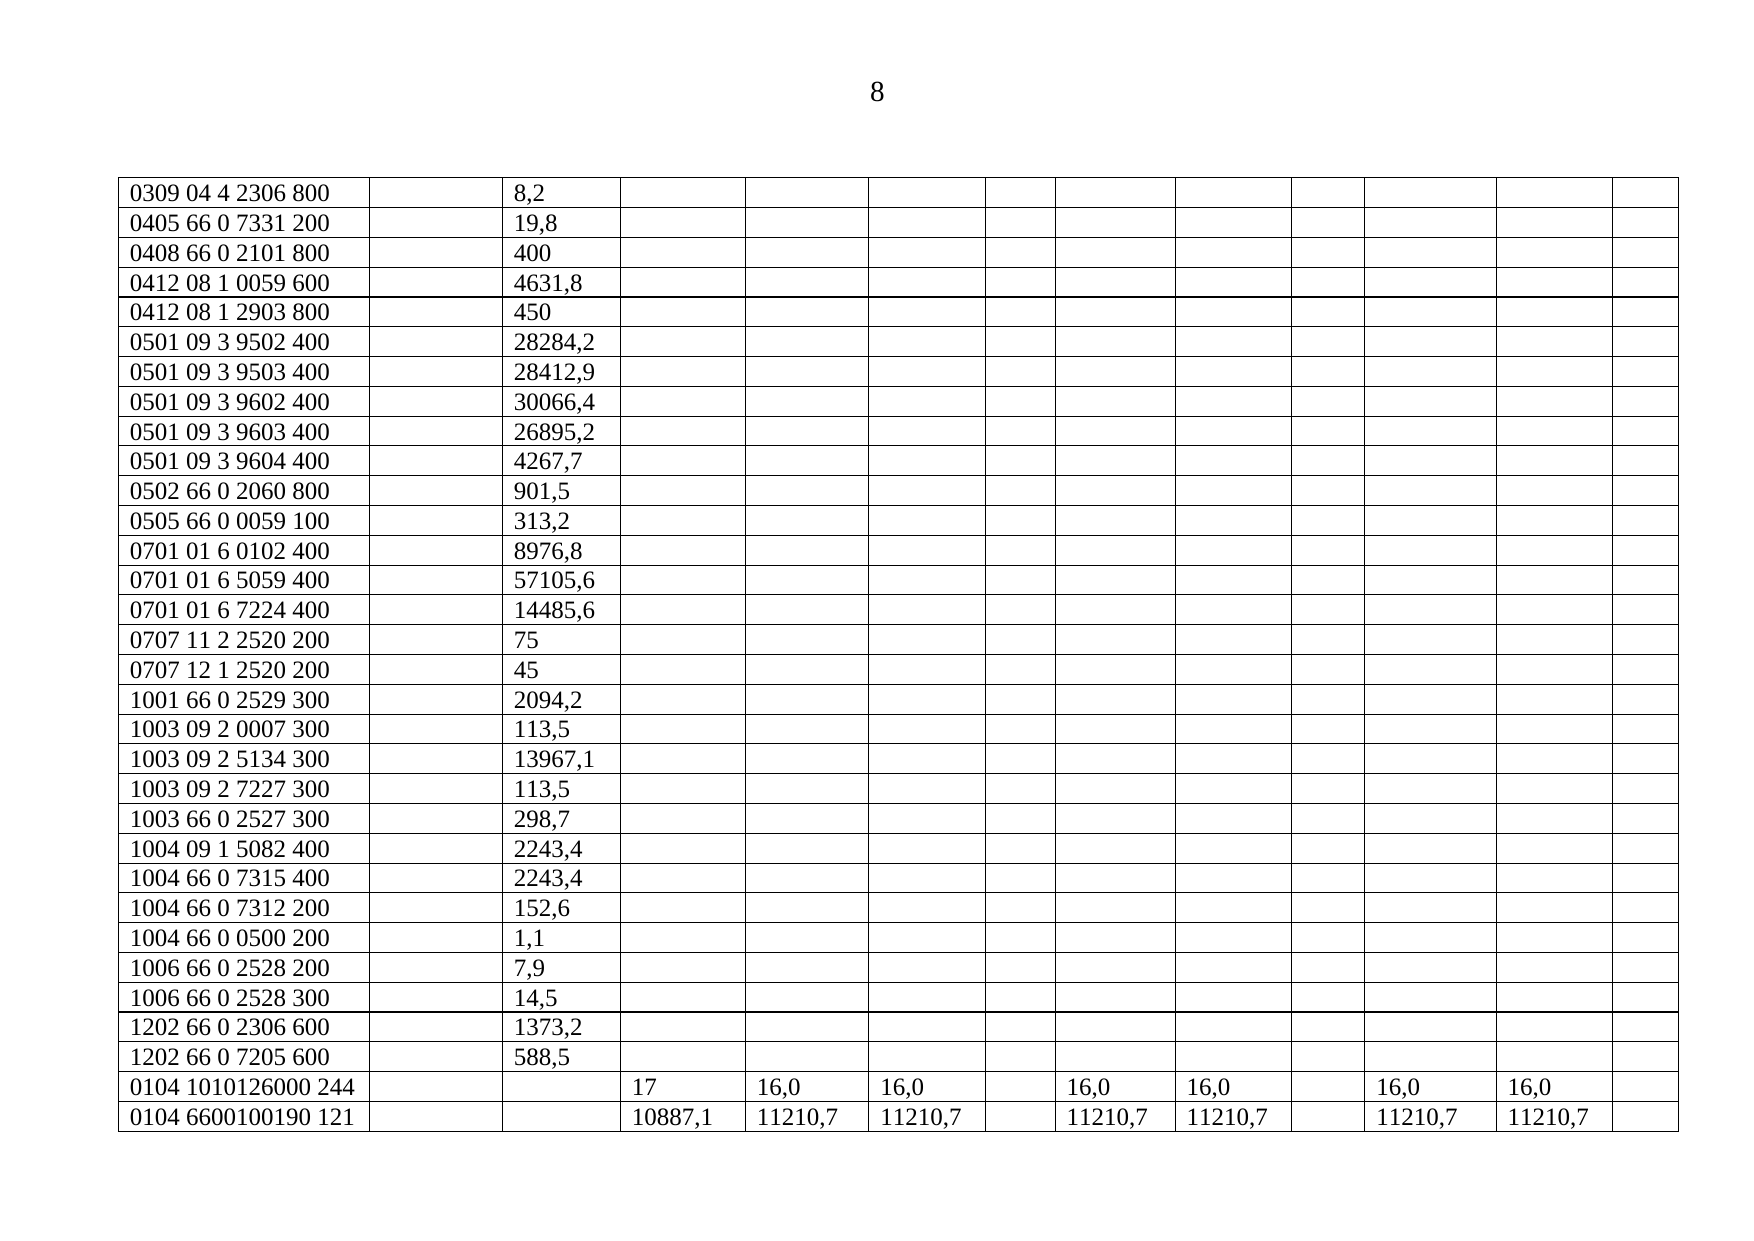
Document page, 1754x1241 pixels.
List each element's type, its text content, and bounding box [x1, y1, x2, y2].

table_cell [869, 536, 985, 564]
table_cell [869, 1042, 985, 1071]
table_cell [1176, 744, 1291, 773]
table_cell [621, 685, 745, 713]
table_cell [1613, 536, 1678, 564]
table_cell [1292, 1102, 1364, 1131]
table_cell [1056, 1013, 1175, 1041]
table_cell [1056, 774, 1175, 803]
table_cell [986, 327, 1055, 356]
table_cell [869, 685, 985, 713]
table_cell 4631,8 [503, 268, 620, 296]
table_cell 16,0 [1365, 1072, 1496, 1101]
table_cell [746, 595, 868, 624]
table_cell [621, 655, 745, 684]
table_cell 1202 66 0 7205 600 [119, 1042, 369, 1071]
table_cell [370, 1102, 502, 1131]
table_cell 28284,2 [503, 327, 620, 356]
table_cell [1176, 864, 1291, 892]
table_cell [1292, 923, 1364, 952]
table_cell [986, 893, 1055, 922]
table_cell [1613, 327, 1678, 356]
table_cell 19,8 [503, 208, 620, 237]
table_cell [1497, 685, 1612, 713]
table_cell [1365, 744, 1496, 773]
table_cell [1497, 476, 1612, 505]
table_cell [621, 446, 745, 475]
table_cell [1613, 566, 1678, 594]
table_cell [986, 298, 1055, 326]
table_cell [746, 566, 868, 594]
table_cell [869, 476, 985, 505]
table_cell [1056, 893, 1175, 922]
table_cell 313,2 [503, 506, 620, 535]
table_cell [621, 983, 745, 1011]
table_cell [1176, 238, 1291, 267]
table_cell [1497, 238, 1612, 267]
table_cell 17 [621, 1072, 745, 1101]
table_cell [746, 178, 868, 207]
table_cell 11210,7 [1365, 1102, 1496, 1131]
table_cell [1497, 864, 1612, 892]
table_cell [1613, 238, 1678, 267]
table_cell [1365, 804, 1496, 833]
table_cell 0505 66 0 0059 100 [119, 506, 369, 535]
table_cell [621, 566, 745, 594]
table_cell [1365, 417, 1496, 445]
table_cell [1497, 715, 1612, 743]
table_cell [621, 864, 745, 892]
table_cell [869, 625, 985, 654]
table_cell [746, 298, 868, 326]
table_cell [1497, 625, 1612, 654]
table_cell [370, 506, 502, 535]
table_cell [746, 685, 868, 713]
table_cell [1497, 536, 1612, 564]
table_cell [1056, 655, 1175, 684]
table_cell 10887,1 [621, 1102, 745, 1131]
table_cell [1176, 923, 1291, 952]
table_cell [986, 268, 1055, 296]
table_cell [370, 834, 502, 862]
table_cell [746, 923, 868, 952]
table_cell [1497, 417, 1612, 445]
table_cell [1176, 595, 1291, 624]
table_cell 11210,7 [746, 1102, 868, 1131]
table_cell [1613, 476, 1678, 505]
table_cell 1,1 [503, 923, 620, 952]
table_cell [1613, 864, 1678, 892]
table_cell [1292, 744, 1364, 773]
table_cell [986, 446, 1055, 475]
table_cell [1613, 1013, 1678, 1041]
table_cell [1497, 446, 1612, 475]
table_cell 16,0 [746, 1072, 868, 1101]
table_cell [986, 655, 1055, 684]
table_cell [1497, 566, 1612, 594]
table_cell [1176, 1042, 1291, 1071]
table_cell 1006 66 0 2528 200 [119, 953, 369, 982]
table_cell [1365, 1013, 1496, 1041]
table_cell [621, 536, 745, 564]
table_cell 0501 09 3 9502 400 [119, 327, 369, 356]
table_cell [1176, 178, 1291, 207]
table_cell [1292, 178, 1364, 207]
table_cell [621, 1042, 745, 1071]
table_cell [1056, 506, 1175, 535]
table_cell 298,7 [503, 804, 620, 833]
table_cell [869, 566, 985, 594]
table_cell [621, 715, 745, 743]
table_cell [1613, 1102, 1678, 1131]
table_cell [621, 268, 745, 296]
table_cell [370, 327, 502, 356]
table_cell [986, 834, 1055, 862]
table_cell 0104 1010126000 244 [119, 1072, 369, 1101]
table_cell 0501 09 3 9604 400 [119, 446, 369, 475]
table_cell [621, 893, 745, 922]
table_cell [869, 595, 985, 624]
table_cell [1292, 834, 1364, 862]
table_cell 11210,7 [1176, 1102, 1291, 1131]
table_cell [746, 1013, 868, 1041]
table_cell 0309 04 4 2306 800 [119, 178, 369, 207]
table_cell [986, 595, 1055, 624]
table_cell 400 [503, 238, 620, 267]
table_cell [1056, 268, 1175, 296]
table_cell 0501 09 3 9602 400 [119, 387, 369, 416]
table_cell [986, 476, 1055, 505]
table_cell [1497, 744, 1612, 773]
table_cell [1292, 506, 1364, 535]
table_cell [986, 208, 1055, 237]
table_cell [1497, 834, 1612, 862]
table_cell 16,0 [1497, 1072, 1612, 1101]
table_cell [869, 655, 985, 684]
table_cell 113,5 [503, 774, 620, 803]
table_cell [1613, 625, 1678, 654]
table_cell 1004 66 0 7312 200 [119, 893, 369, 922]
table_cell [1613, 446, 1678, 475]
table_cell [370, 178, 502, 207]
table_cell [621, 327, 745, 356]
table_cell 0104 6600100190 121 [119, 1102, 369, 1131]
table_cell 2243,4 [503, 834, 620, 862]
table_cell [1365, 566, 1496, 594]
table_cell [1056, 178, 1175, 207]
table_cell [746, 417, 868, 445]
table_cell [1497, 268, 1612, 296]
table_cell [1292, 804, 1364, 833]
table_cell 16,0 [1056, 1072, 1175, 1101]
table_cell [1176, 268, 1291, 296]
table_cell [1292, 327, 1364, 356]
table_cell [1292, 417, 1364, 445]
table_cell [621, 1013, 745, 1041]
table_cell [1613, 506, 1678, 535]
table_cell [1613, 417, 1678, 445]
table_cell [746, 327, 868, 356]
table_cell [1176, 953, 1291, 982]
table_cell [1497, 893, 1612, 922]
table_cell [986, 417, 1055, 445]
table_cell [746, 834, 868, 862]
table_cell [1365, 536, 1496, 564]
table_cell [869, 804, 985, 833]
table_cell [746, 774, 868, 803]
table_cell [1497, 1042, 1612, 1071]
table_cell 1003 09 2 0007 300 [119, 715, 369, 743]
table_cell [1613, 715, 1678, 743]
table_cell [1056, 327, 1175, 356]
table_cell [1497, 298, 1612, 326]
table_cell [1365, 864, 1496, 892]
table_cell [746, 387, 868, 416]
table_cell [986, 774, 1055, 803]
table_cell [1365, 178, 1496, 207]
table_cell [746, 893, 868, 922]
table_cell [370, 923, 502, 952]
table_cell 0412 08 1 0059 600 [119, 268, 369, 296]
table_cell [1292, 774, 1364, 803]
table_cell [986, 506, 1055, 535]
table_cell [370, 476, 502, 505]
table_cell [1613, 208, 1678, 237]
table_cell 4267,7 [503, 446, 620, 475]
table_cell [370, 238, 502, 267]
table_cell 2243,4 [503, 864, 620, 892]
table_cell [1365, 327, 1496, 356]
table_cell [1497, 357, 1612, 386]
table_cell [1292, 685, 1364, 713]
table_cell [1056, 953, 1175, 982]
table_cell [746, 715, 868, 743]
table_cell [1176, 685, 1291, 713]
table_cell [370, 1013, 502, 1041]
table_cell 11210,7 [869, 1102, 985, 1131]
table_cell [1176, 357, 1291, 386]
table_cell [1613, 744, 1678, 773]
table_cell [621, 625, 745, 654]
table_cell [1176, 417, 1291, 445]
table_cell [621, 834, 745, 862]
table_cell [1365, 387, 1496, 416]
table_cell 0501 09 3 9603 400 [119, 417, 369, 445]
table_cell [621, 476, 745, 505]
table_cell [370, 893, 502, 922]
table_cell [621, 178, 745, 207]
table_cell 1004 66 0 7315 400 [119, 864, 369, 892]
table_cell [1365, 893, 1496, 922]
table_cell 0707 11 2 2520 200 [119, 625, 369, 654]
table_cell [986, 536, 1055, 564]
table_cell [1056, 536, 1175, 564]
table_cell [869, 298, 985, 326]
table_cell [869, 446, 985, 475]
table_cell [621, 953, 745, 982]
table_cell [986, 238, 1055, 267]
table_cell [869, 774, 985, 803]
table_cell 1006 66 0 2528 300 [119, 983, 369, 1011]
table_cell [370, 1072, 502, 1101]
table_cell [1176, 476, 1291, 505]
table_cell 588,5 [503, 1042, 620, 1071]
table_cell 1004 09 1 5082 400 [119, 834, 369, 862]
table_cell 901,5 [503, 476, 620, 505]
table_cell [1365, 655, 1496, 684]
table_cell [1056, 476, 1175, 505]
table_cell [370, 417, 502, 445]
table_cell [1497, 953, 1612, 982]
table_cell [370, 595, 502, 624]
table_cell [1365, 774, 1496, 803]
table_cell [869, 357, 985, 386]
table_cell [1176, 834, 1291, 862]
table_cell [370, 298, 502, 326]
table_cell [1056, 834, 1175, 862]
table_cell [1056, 208, 1175, 237]
table_cell [1056, 357, 1175, 386]
table_cell [1056, 983, 1175, 1011]
table_cell [621, 923, 745, 952]
table_cell [1056, 625, 1175, 654]
table_cell [370, 536, 502, 564]
table_cell [869, 923, 985, 952]
table_cell [1365, 208, 1496, 237]
table_cell [986, 1102, 1055, 1131]
table_cell [1056, 387, 1175, 416]
table_cell [1497, 655, 1612, 684]
table_cell [370, 268, 502, 296]
table_cell [1365, 983, 1496, 1011]
table_cell 1003 66 0 2527 300 [119, 804, 369, 833]
table_cell [1176, 387, 1291, 416]
table_cell [869, 327, 985, 356]
table_cell [1365, 834, 1496, 862]
table_cell [1056, 1042, 1175, 1071]
table_cell [370, 625, 502, 654]
table_cell 26895,2 [503, 417, 620, 445]
table_cell [746, 536, 868, 564]
table_cell [986, 357, 1055, 386]
table_cell [1056, 566, 1175, 594]
table_cell 13967,1 [503, 744, 620, 773]
table_cell [869, 506, 985, 535]
table_cell [986, 804, 1055, 833]
table_cell 1373,2 [503, 1013, 620, 1041]
table_cell [1056, 685, 1175, 713]
table_cell [370, 566, 502, 594]
table_cell [1613, 1042, 1678, 1071]
table_cell [1176, 774, 1291, 803]
table_cell [370, 983, 502, 1011]
table_cell [746, 953, 868, 982]
table_cell [1292, 893, 1364, 922]
table_cell 1001 66 0 2529 300 [119, 685, 369, 713]
table_cell [1365, 298, 1496, 326]
table_cell [503, 1072, 620, 1101]
table_cell [1056, 238, 1175, 267]
table_cell 45 [503, 655, 620, 684]
table_cell [1176, 655, 1291, 684]
table_cell [746, 476, 868, 505]
table_cell [986, 1013, 1055, 1041]
table_cell [1292, 536, 1364, 564]
table_cell [986, 983, 1055, 1011]
table_cell [1365, 238, 1496, 267]
table_cell [1365, 1042, 1496, 1071]
table_cell [1613, 685, 1678, 713]
table_cell [1365, 923, 1496, 952]
table_cell [746, 238, 868, 267]
table_cell [869, 744, 985, 773]
table_cell [1292, 595, 1364, 624]
table_cell [746, 744, 868, 773]
table_cell [621, 417, 745, 445]
table_cell 0412 08 1 2903 800 [119, 298, 369, 326]
table_cell [869, 387, 985, 416]
table_cell 0701 01 6 7224 400 [119, 595, 369, 624]
table_cell [370, 804, 502, 833]
table_cell [1497, 387, 1612, 416]
table_cell [1176, 327, 1291, 356]
table_cell [1176, 208, 1291, 237]
table_cell 0501 09 3 9503 400 [119, 357, 369, 386]
table_cell [370, 357, 502, 386]
table_cell 113,5 [503, 715, 620, 743]
table_cell [1613, 1072, 1678, 1101]
table_cell [1613, 983, 1678, 1011]
table_cell [1497, 506, 1612, 535]
table_cell [1056, 417, 1175, 445]
table_cell [1365, 268, 1496, 296]
table_cell 30066,4 [503, 387, 620, 416]
table_cell [621, 506, 745, 535]
table_cell [1292, 476, 1364, 505]
table_cell [1497, 327, 1612, 356]
table_cell [1497, 208, 1612, 237]
table_cell [621, 744, 745, 773]
table_cell [1613, 178, 1678, 207]
table_cell [1497, 923, 1612, 952]
table_cell [1365, 685, 1496, 713]
table_cell [370, 446, 502, 475]
table_cell 0405 66 0 7331 200 [119, 208, 369, 237]
table_cell [1056, 298, 1175, 326]
table_cell [1056, 446, 1175, 475]
table_cell [869, 834, 985, 862]
table_cell 0408 66 0 2101 800 [119, 238, 369, 267]
table_cell [621, 387, 745, 416]
table_cell [1365, 446, 1496, 475]
table_cell [1056, 715, 1175, 743]
table_cell [1176, 566, 1291, 594]
table_cell [986, 1072, 1055, 1101]
table_cell 16,0 [869, 1072, 985, 1101]
table_cell [986, 178, 1055, 207]
table_cell [1292, 715, 1364, 743]
table_cell [370, 864, 502, 892]
table_cell [1056, 923, 1175, 952]
table_cell [370, 774, 502, 803]
table_cell [1613, 387, 1678, 416]
table_cell [746, 804, 868, 833]
table_cell [1613, 357, 1678, 386]
table_cell 0707 12 1 2520 200 [119, 655, 369, 684]
table_cell [1292, 566, 1364, 594]
table_cell [1176, 536, 1291, 564]
table_cell [1292, 298, 1364, 326]
table_cell [746, 506, 868, 535]
table_cell [986, 685, 1055, 713]
table_cell [1176, 893, 1291, 922]
table_cell [1613, 834, 1678, 862]
table_cell 0701 01 6 0102 400 [119, 536, 369, 564]
table_cell [746, 1042, 868, 1071]
table_cell [1176, 983, 1291, 1011]
table_cell [1292, 1013, 1364, 1041]
table_cell [370, 387, 502, 416]
table_cell [1613, 893, 1678, 922]
table_cell [869, 417, 985, 445]
table_cell [869, 893, 985, 922]
table_cell [1365, 506, 1496, 535]
table_cell [1176, 625, 1291, 654]
table_cell [869, 864, 985, 892]
table_cell [370, 685, 502, 713]
table_cell 11210,7 [1056, 1102, 1175, 1131]
table_cell [1365, 625, 1496, 654]
table_cell [1613, 298, 1678, 326]
table_cell [621, 357, 745, 386]
table_cell [1292, 238, 1364, 267]
table_cell [869, 715, 985, 743]
table_cell [1365, 953, 1496, 982]
table_cell [986, 1042, 1055, 1071]
table_cell 1003 09 2 5134 300 [119, 744, 369, 773]
table_cell [1292, 446, 1364, 475]
table_cell [1613, 923, 1678, 952]
table_cell [1497, 804, 1612, 833]
table_cell [746, 208, 868, 237]
table_cell [869, 178, 985, 207]
table_cell [370, 1042, 502, 1071]
table_cell [986, 923, 1055, 952]
table_cell [869, 983, 985, 1011]
table_cell [746, 983, 868, 1011]
table_cell [1292, 983, 1364, 1011]
table_cell [1365, 357, 1496, 386]
table_cell 57105,6 [503, 566, 620, 594]
table_cell [1056, 804, 1175, 833]
table_cell [1292, 357, 1364, 386]
table_cell 75 [503, 625, 620, 654]
table_cell 7,9 [503, 953, 620, 982]
table_cell 14,5 [503, 983, 620, 1011]
table_cell [1176, 506, 1291, 535]
table_cell 2094,2 [503, 685, 620, 713]
table_cell [621, 774, 745, 803]
table_cell [1613, 268, 1678, 296]
table_cell [1497, 595, 1612, 624]
table_cell 0701 01 6 5059 400 [119, 566, 369, 594]
table_cell [869, 238, 985, 267]
table_cell [1365, 476, 1496, 505]
table_cell 0502 66 0 2060 800 [119, 476, 369, 505]
table_cell [1613, 595, 1678, 624]
table_cell [1176, 715, 1291, 743]
table_cell 1202 66 0 2306 600 [119, 1013, 369, 1041]
table_cell 450 [503, 298, 620, 326]
table_cell [370, 715, 502, 743]
table_cell [1497, 178, 1612, 207]
table_cell 1003 09 2 7227 300 [119, 774, 369, 803]
table_cell [986, 715, 1055, 743]
table_cell [869, 953, 985, 982]
table_cell [746, 268, 868, 296]
table_cell [1292, 1072, 1364, 1101]
table_cell 8,2 [503, 178, 620, 207]
table_cell [621, 298, 745, 326]
table_cell [1056, 744, 1175, 773]
table_cell [986, 566, 1055, 594]
table_cell [1292, 864, 1364, 892]
table_cell [370, 744, 502, 773]
table_cell [1176, 446, 1291, 475]
table_cell [1176, 1013, 1291, 1041]
table_cell 1004 66 0 0500 200 [119, 923, 369, 952]
table_cell [1056, 595, 1175, 624]
table_cell 14485,6 [503, 595, 620, 624]
table_cell [746, 446, 868, 475]
table_cell [370, 208, 502, 237]
table_cell 11210,7 [1497, 1102, 1612, 1131]
table_cell [370, 953, 502, 982]
table_cell [621, 208, 745, 237]
table_cell [1365, 595, 1496, 624]
table_cell [1497, 1013, 1612, 1041]
table_cell [1292, 268, 1364, 296]
table_cell [986, 744, 1055, 773]
table_cell [621, 595, 745, 624]
table_cell [1292, 625, 1364, 654]
table_cell [1292, 655, 1364, 684]
table_cell [1056, 864, 1175, 892]
table_cell [621, 238, 745, 267]
table_cell [1613, 953, 1678, 982]
table_cell [746, 357, 868, 386]
table_cell [1497, 774, 1612, 803]
table_cell [869, 1013, 985, 1041]
table_cell [1292, 1042, 1364, 1071]
table_cell [1292, 208, 1364, 237]
table_cell 8976,8 [503, 536, 620, 564]
table_cell [1497, 983, 1612, 1011]
table_cell [986, 625, 1055, 654]
table_cell [746, 625, 868, 654]
table_cell 16,0 [1176, 1072, 1291, 1101]
table_cell [986, 864, 1055, 892]
table_cell [503, 1102, 620, 1131]
table_cell [869, 268, 985, 296]
table_cell 152,6 [503, 893, 620, 922]
table_cell [1176, 804, 1291, 833]
table_cell [869, 208, 985, 237]
table_cell [1292, 387, 1364, 416]
table_cell [1613, 774, 1678, 803]
table_cell [370, 655, 502, 684]
table_cell [1613, 804, 1678, 833]
table_cell [746, 864, 868, 892]
table_cell [621, 804, 745, 833]
table_cell [1365, 715, 1496, 743]
table_cell [986, 953, 1055, 982]
table_cell [1292, 953, 1364, 982]
table_cell [746, 655, 868, 684]
table_cell 28412,9 [503, 357, 620, 386]
table_cell [1176, 298, 1291, 326]
table_cell [1613, 655, 1678, 684]
table_cell [986, 387, 1055, 416]
